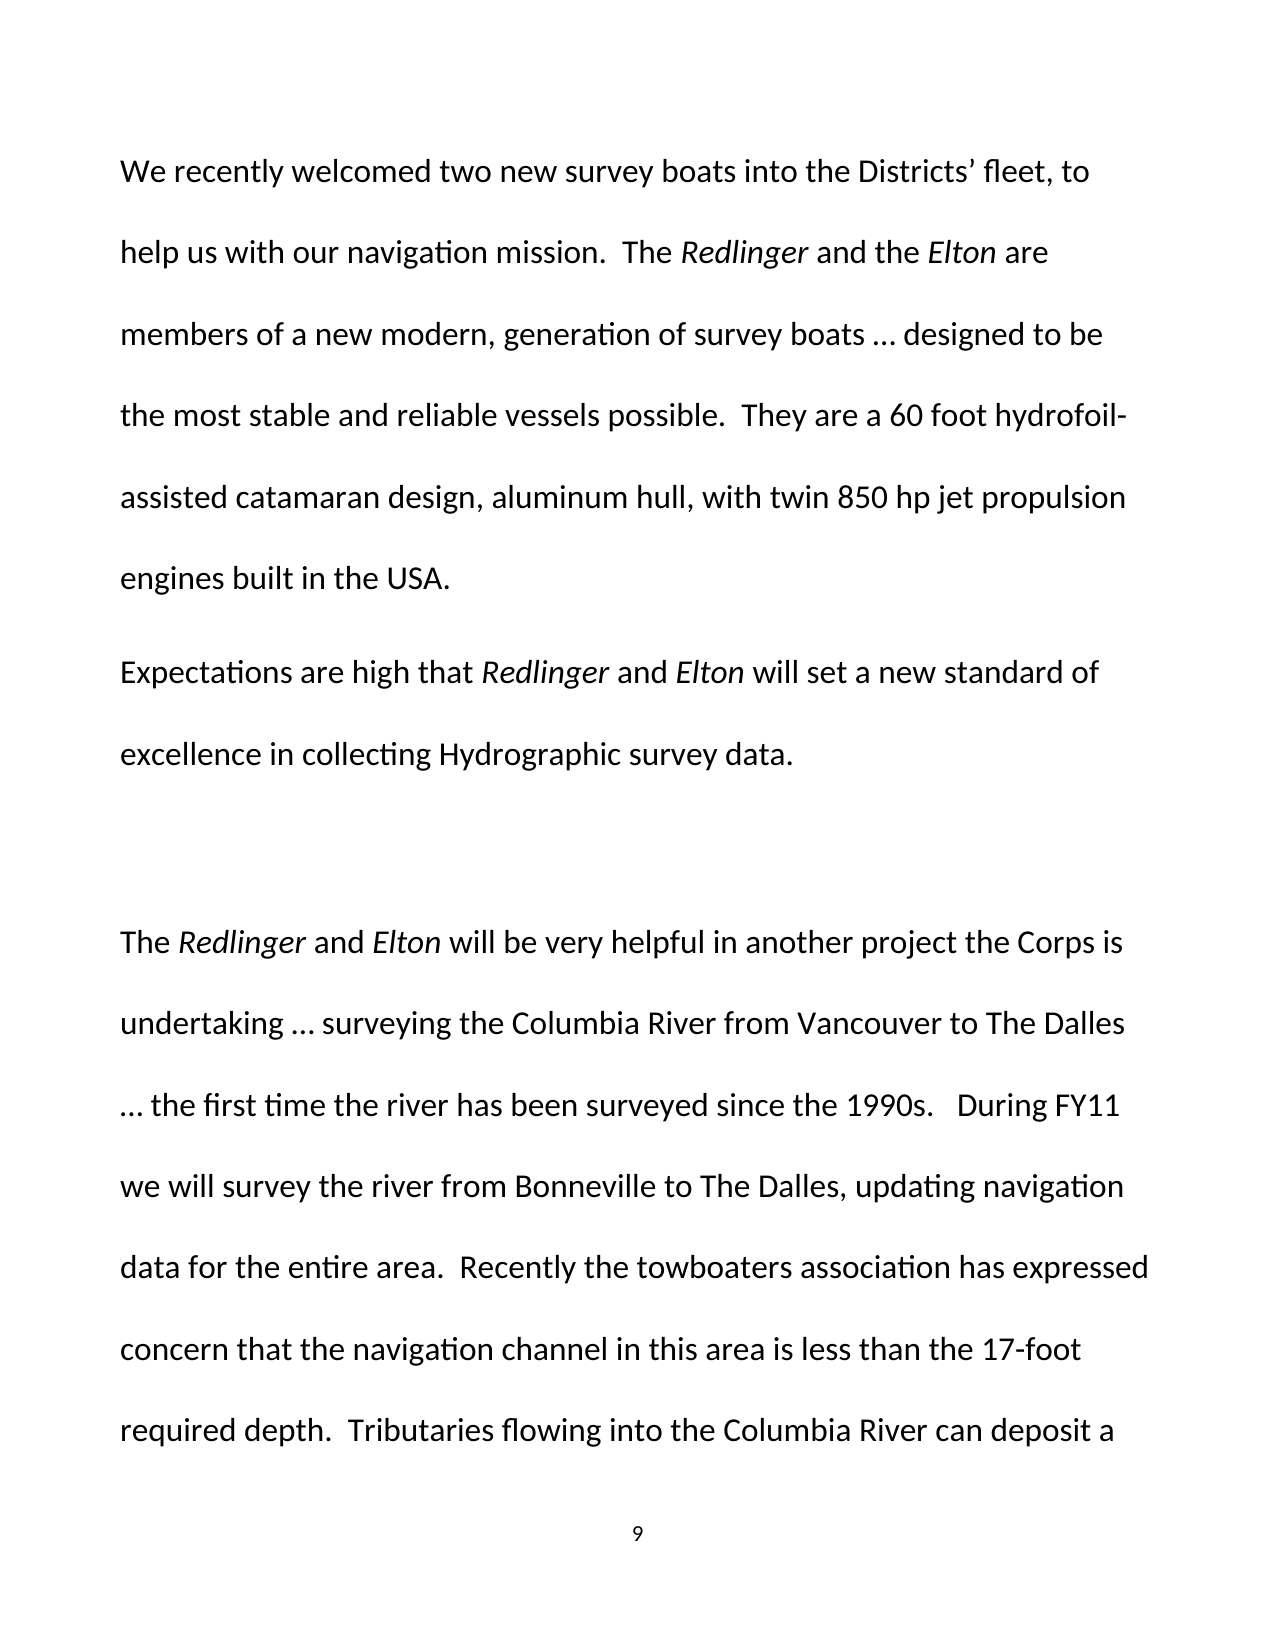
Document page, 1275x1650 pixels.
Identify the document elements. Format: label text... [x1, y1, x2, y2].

text Expectations are high that Redlinger and Elton will set a new standard of excellence in collecting Hydrographic survey data. [120, 651, 1155, 773]
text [120, 921, 1155, 1450]
text We recently welcomed two new survey boats into the Districts’ fleet, to help us with our navigation mission. The Redlinger and the Elton are members of a new modern, generation of survey boats … designed to be the most stable and reliable vessels possible. They are a 60 foot hydrofoil-assisted catamaran design, aluminum hull, with twin 850 hp jet propulsion engines built in the USA. [120, 150, 1155, 598]
